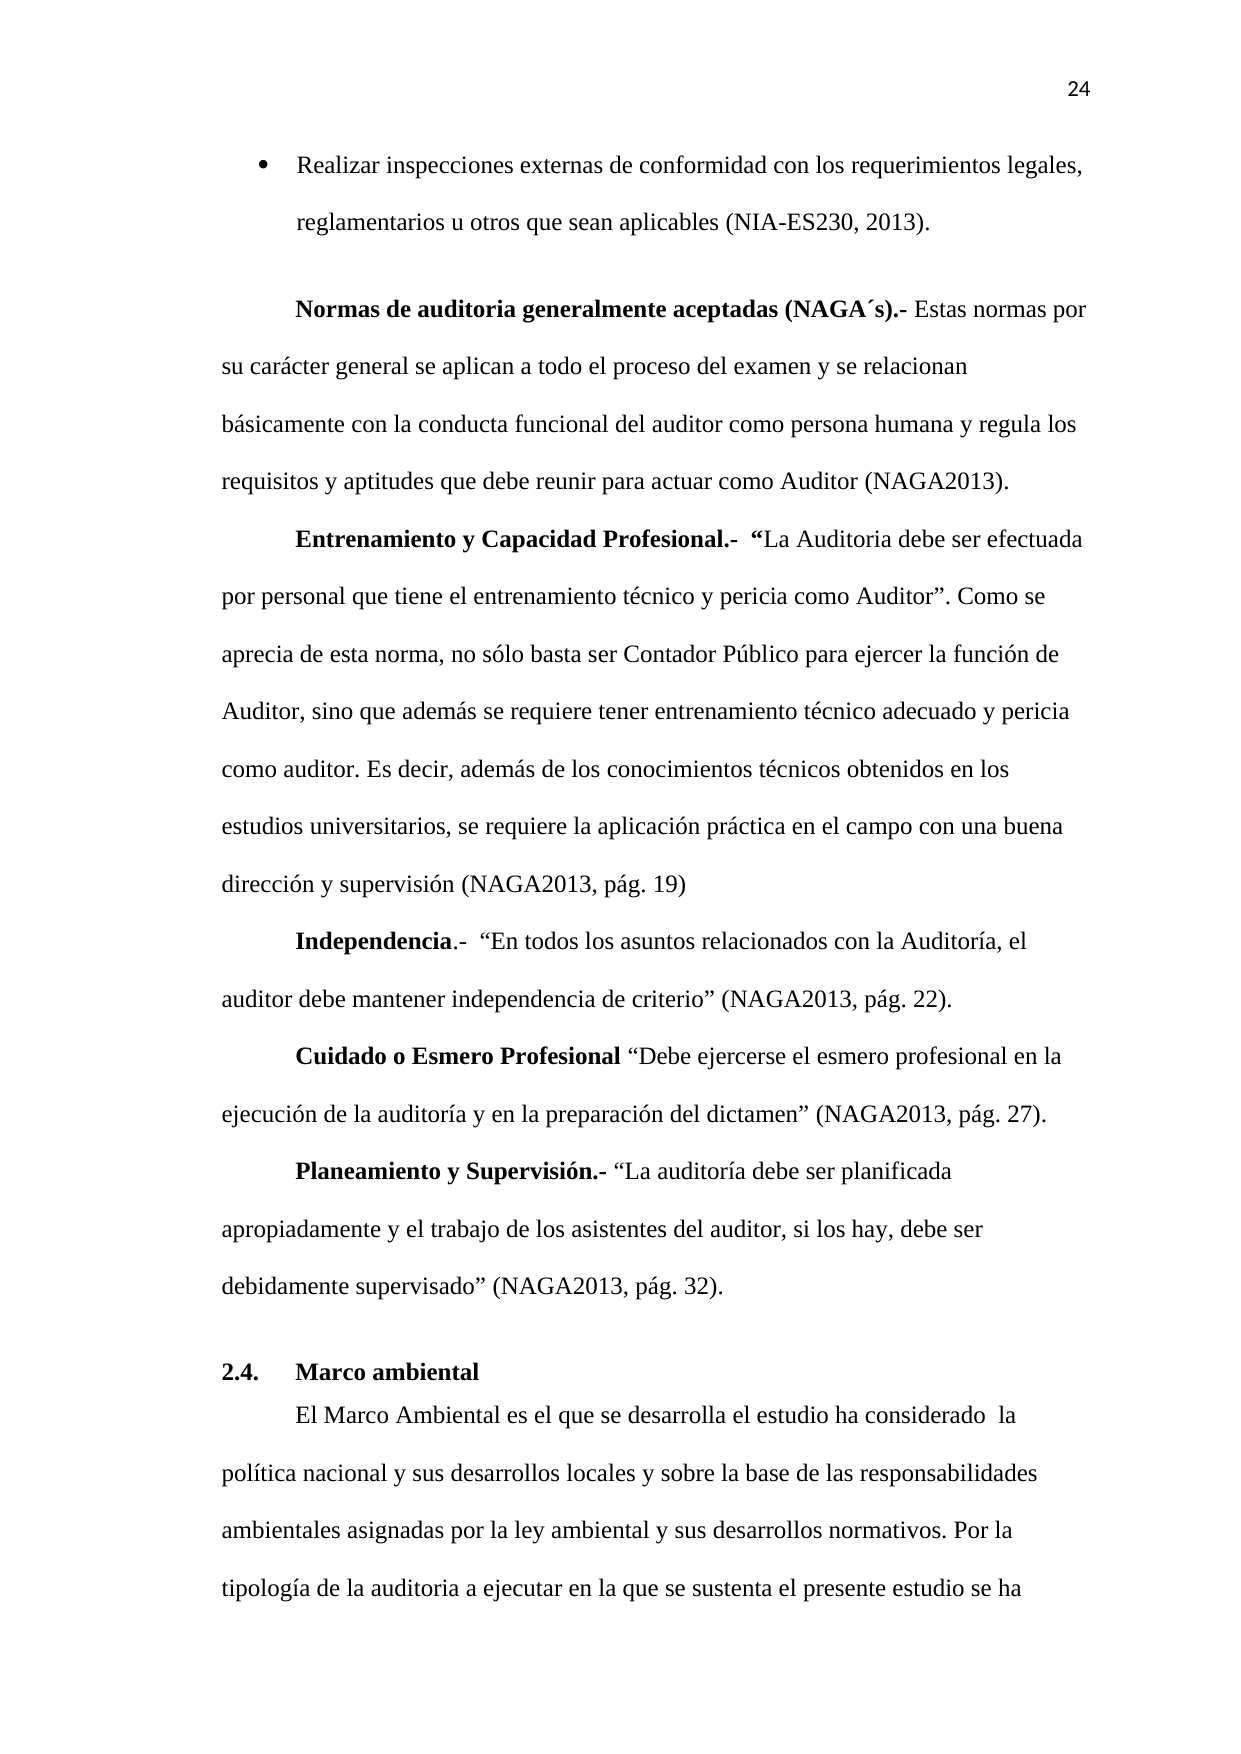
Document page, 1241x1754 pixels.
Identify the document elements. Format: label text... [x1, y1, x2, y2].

list Realizar inspecciones externas de conformidad con los requerimientos legales, reglamentarios u otros que sean aplicables. [259, 150, 1090, 236]
text Entrenamiento y Capacidad Profesional.- “La Auditoria debe ser efectuada por personal que tiene el entrenamiento técnico y pericia como Auditor”. Como se aprecia de esta norma, no sólo basta ser Contador Público para ejercer la función de Auditor, sino que además se requiere tener entrenamiento técnico adecuado y pericia como auditor. Es decir, además de los conocimientos técnicos obtenidos en los estudios universitarios, se requiere la aplicación práctica en el campo con una buena dirección y supervisión [221, 524, 1090, 897]
text Cuidado o Esmero Profesional “Debe ejercerse el esmero profesional en la ejecución de la auditoría y en la preparación del dictamen”. [221, 1041, 1090, 1127]
text Independencia.- “En todos los asuntos relacionados con la Auditoría, el auditor debe mantener independencia de criterio”. [221, 926, 1090, 1012]
text Normas de auditoria generalmente aceptadas (NAGA´s).- Estas normas por su carácter general se aplican a todo el proceso del examen y se relacionan básicamente con la conducta funcional del auditor como persona humana y regula los requisitos y aptitudes que debe reunir para actuar como Auditor. [221, 294, 1090, 495]
text Planeamiento y Supervisión.- “La auditoría debe ser planificada apropiadamente y el trabajo de los asistentes del auditor, si los hay, debe ser debidamente supervisado”. [221, 1156, 1090, 1300]
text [221, 1401, 1090, 1602]
subtitle Marco ambiental [221, 1357, 1090, 1386]
